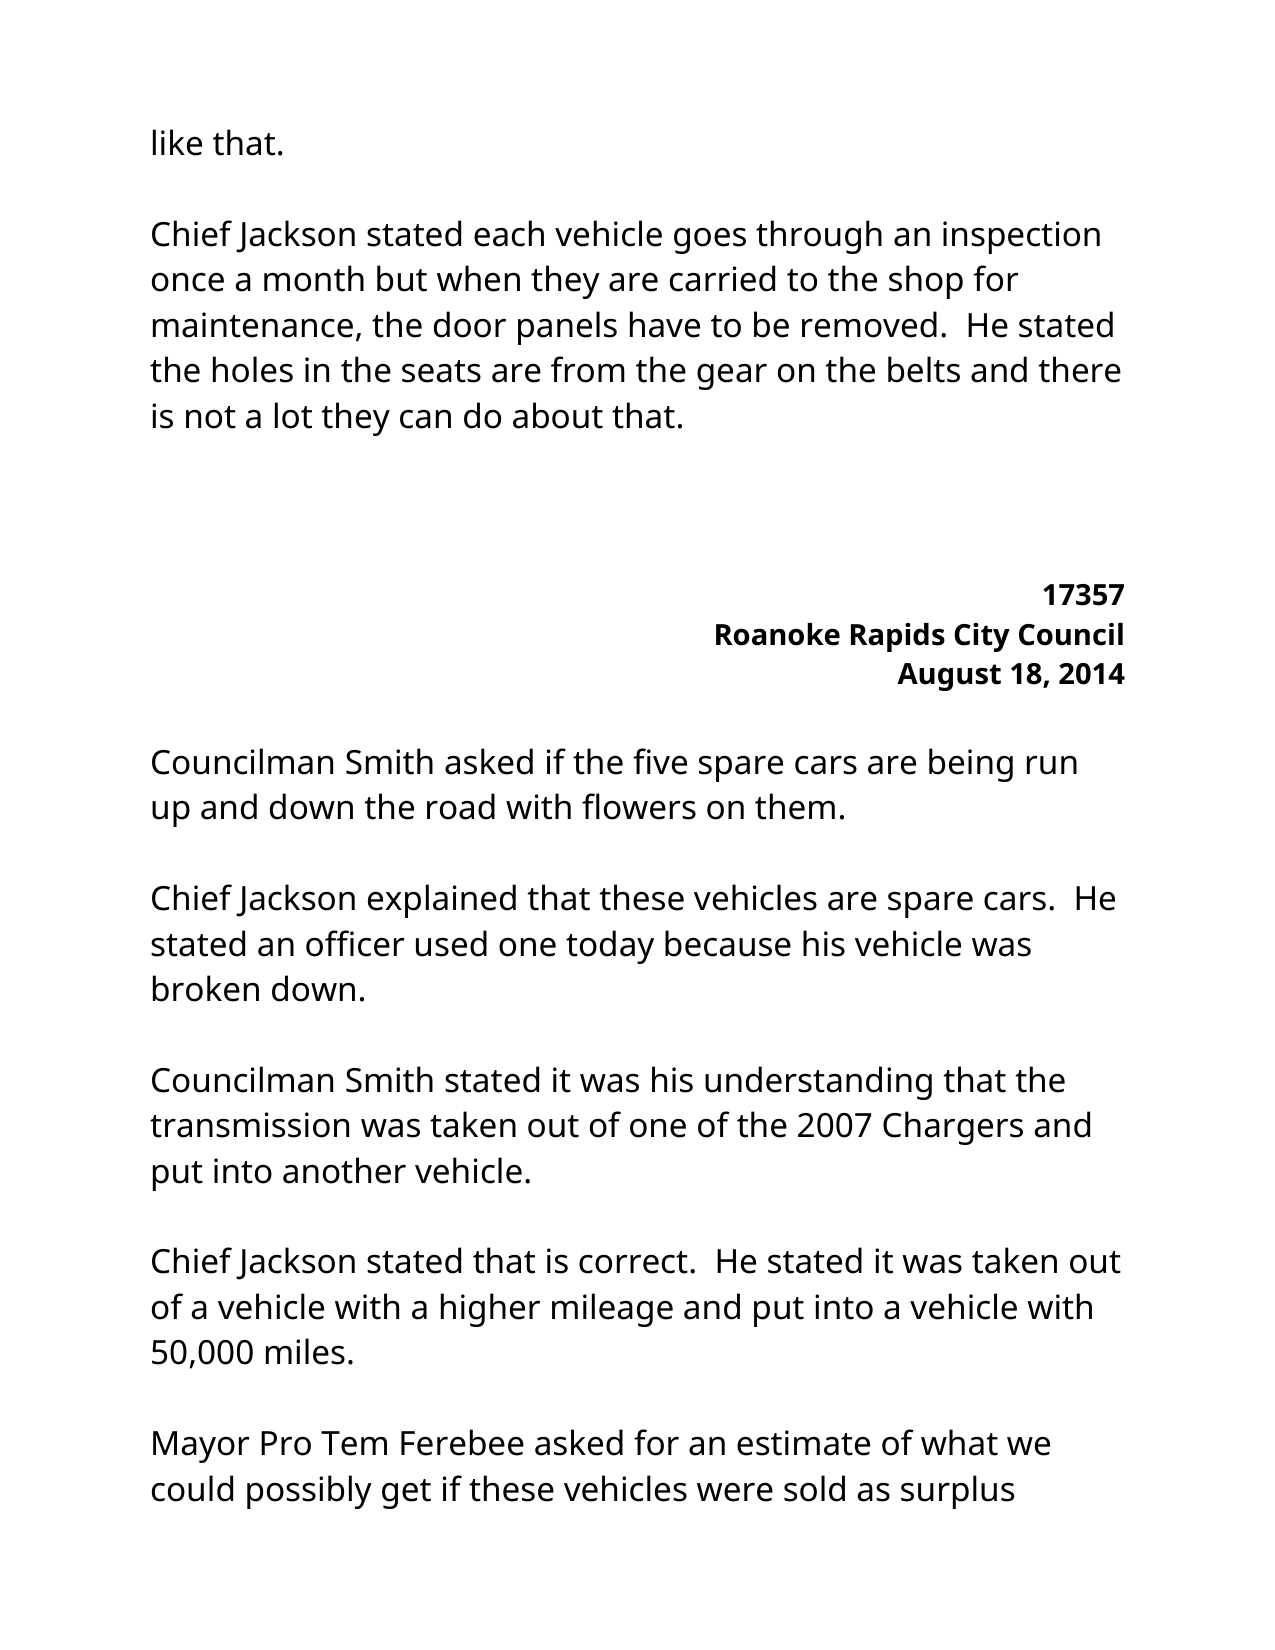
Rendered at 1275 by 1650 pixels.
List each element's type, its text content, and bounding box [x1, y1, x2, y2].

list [150, 120, 1125, 165]
list Councilman Smith stated it was his understanding that the transmission was taken out of one of the 2007 Chargers and put into another vehicle. [150, 1057, 1125, 1193]
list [150, 1420, 1125, 1511]
list Roanoke Rapids City Council [225, 614, 1125, 653]
list 17357 [225, 574, 1125, 614]
list Councilman Smith asked if the five spare cars are being run up and down the road with flowers on them. [150, 739, 1125, 829]
list Chief Jackson stated that is correct. He stated it was taken out of a vehicle with a higher mileage and put into a vehicle with 50,000 miles. [150, 1238, 1125, 1374]
list Chief Jackson explained that these vehicles are spare cars. He stated an officer used one today because his vehicle was broken down. [150, 875, 1125, 1011]
list August 18, 2014 [225, 653, 1125, 693]
list Chief Jackson stated each vehicle goes through an inspection once a month but when they are carried to the shop for maintenance, the door panels have to be removed. He stated the holes in the seats are from the gear on the belts and there is not a lot they can do about that. [150, 211, 1125, 438]
